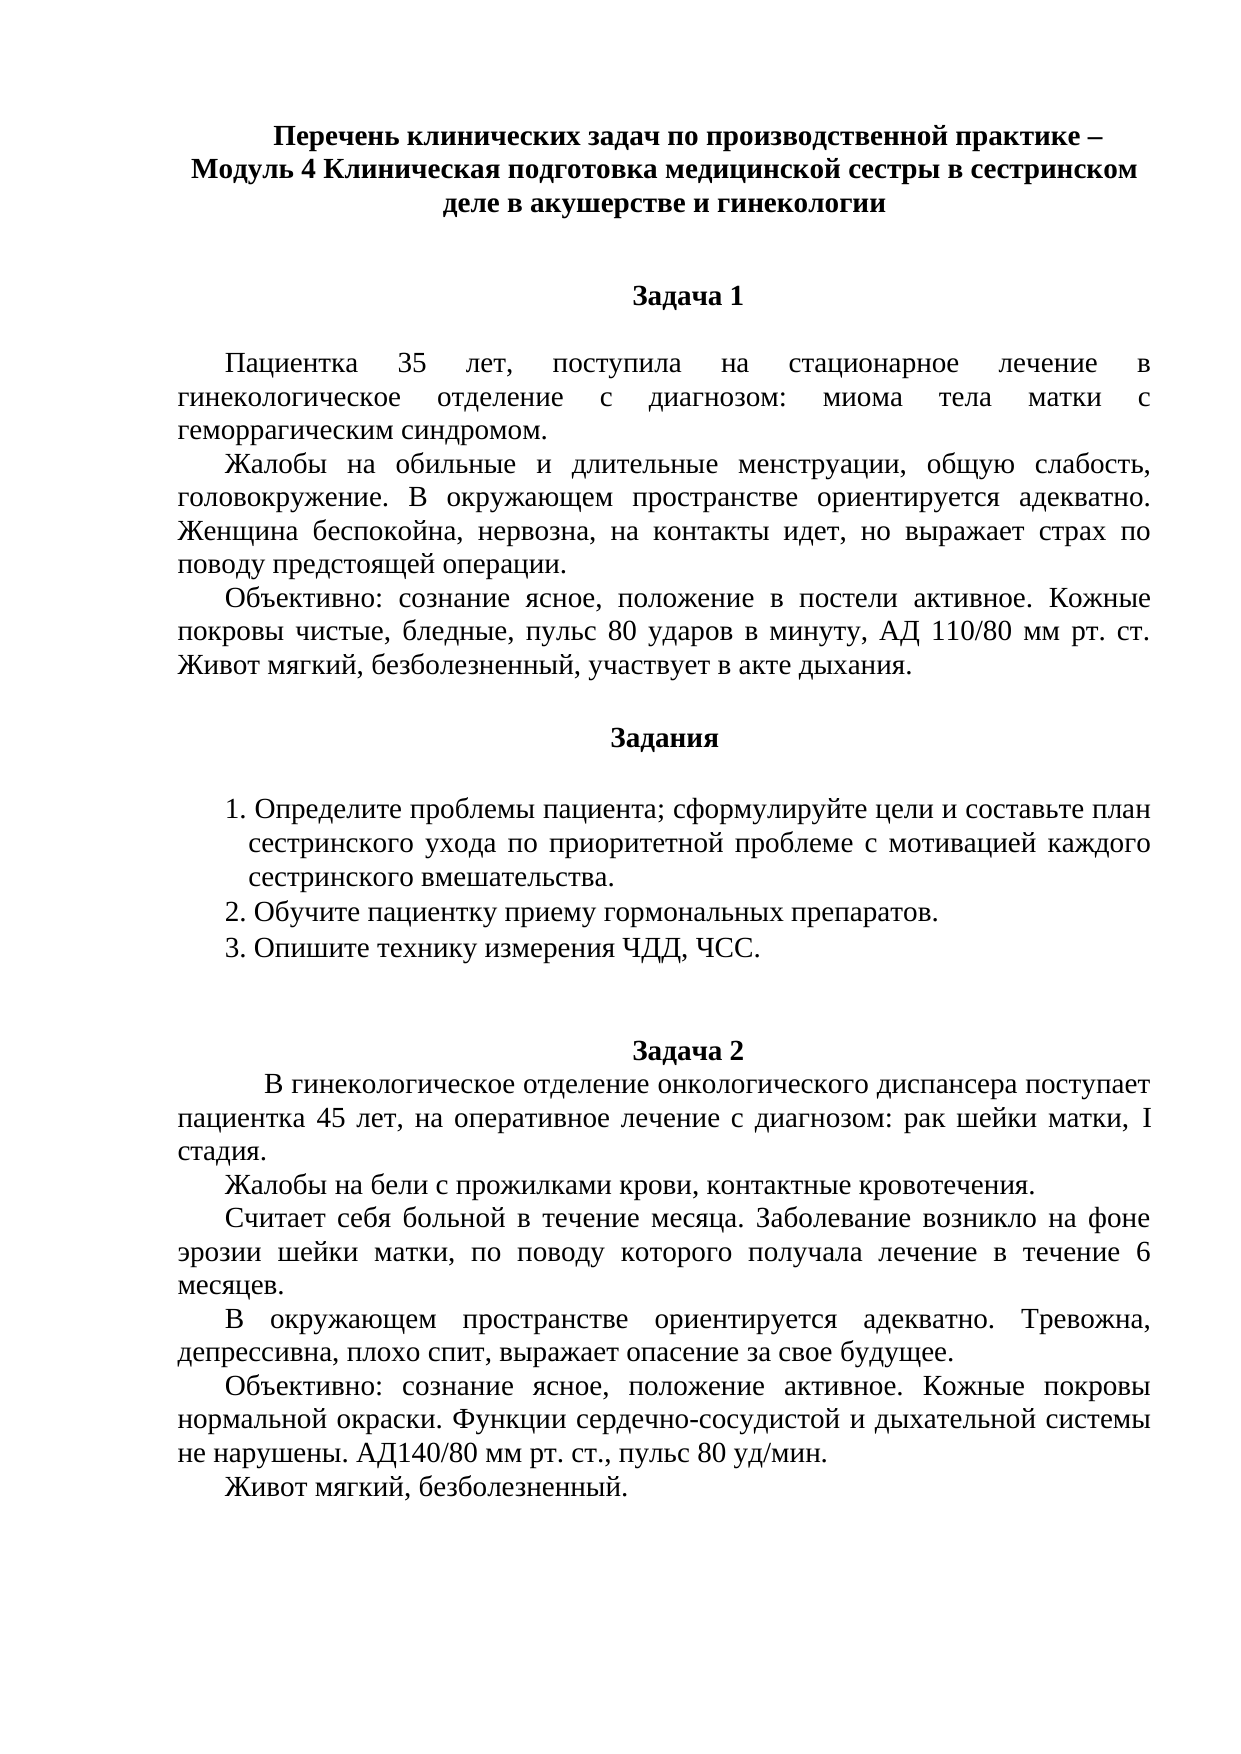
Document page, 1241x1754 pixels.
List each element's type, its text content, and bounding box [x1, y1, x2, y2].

text В окружающем пространстве ориентируется адекватно. Тревожна, депрессивна, плохо спит, выражает опасение за свое будущее. [177, 1301, 1152, 1368]
text В гинекологическое отделение онкологического диспансера поступает пациентка 45 лет, на оперативное лечение с диагнозом: рак шейки матки, I стадия. [177, 1066, 1152, 1167]
text Жалобы на обильные и длительные менструации, общую слабость, головокружение. В окружающем пространстве ориентируется адекватно. Женщина беспокойна, нервозна, на контакты идет, но выражает страх по поводу предстоящей операции. [177, 446, 1152, 580]
text Жалобы на бели с прожилками крови, контактные кровотечения. [177, 1167, 1152, 1200]
text Задача 2 [177, 1033, 1152, 1066]
text 2. Обучите пациентку приему гормональных препаратов. [224, 894, 1152, 928]
text Перечень клинических задач по производственной практике – Модуль 4 Клиническая подготовка медицинской сестры в сестринском деле в акушерстве и гинекологии [177, 118, 1152, 219]
text Объективно: сознание ясное, положение в постели активное. Кожные покровы чистые, бледные, пульс 80 ударов в минуту, АД 110/80 мм рт. ст. Живот мягкий, безболезненный, участвует в акте дыхания. [177, 580, 1152, 681]
text Считает себя больной в течение месяца. Заболевание возникло на фоне эрозии шейки матки, по поводу которого получала лечение в течение 6 месяцев. [177, 1200, 1152, 1301]
text Пациентка 35 лет, поступила на стационарное лечение в гинекологическое отделение с диагнозом: миома тела матки с геморрагическим синдромом. [177, 345, 1152, 446]
text Задания [177, 720, 1152, 754]
text Объективно: сознание ясное, положение активное. Кожные покровы нормальной окраски. Функции сердечно-сосудистой и дыхательной системы не нарушены. АД140/80 мм рт. ст., пульс 80 уд/мин. [177, 1368, 1152, 1469]
text Живот мягкий, безболезненный. [177, 1469, 1152, 1502]
text Задача 1 [177, 278, 1152, 312]
text 1. Определите проблемы пациента; сформулируйте цели и составьте план сестринского ухода по приоритетной проблеме с мотивацией каждого сестринского вмешательства. [224, 792, 1152, 892]
text 3. Опишите технику измерения ЧДД, ЧСС. [224, 930, 1152, 963]
